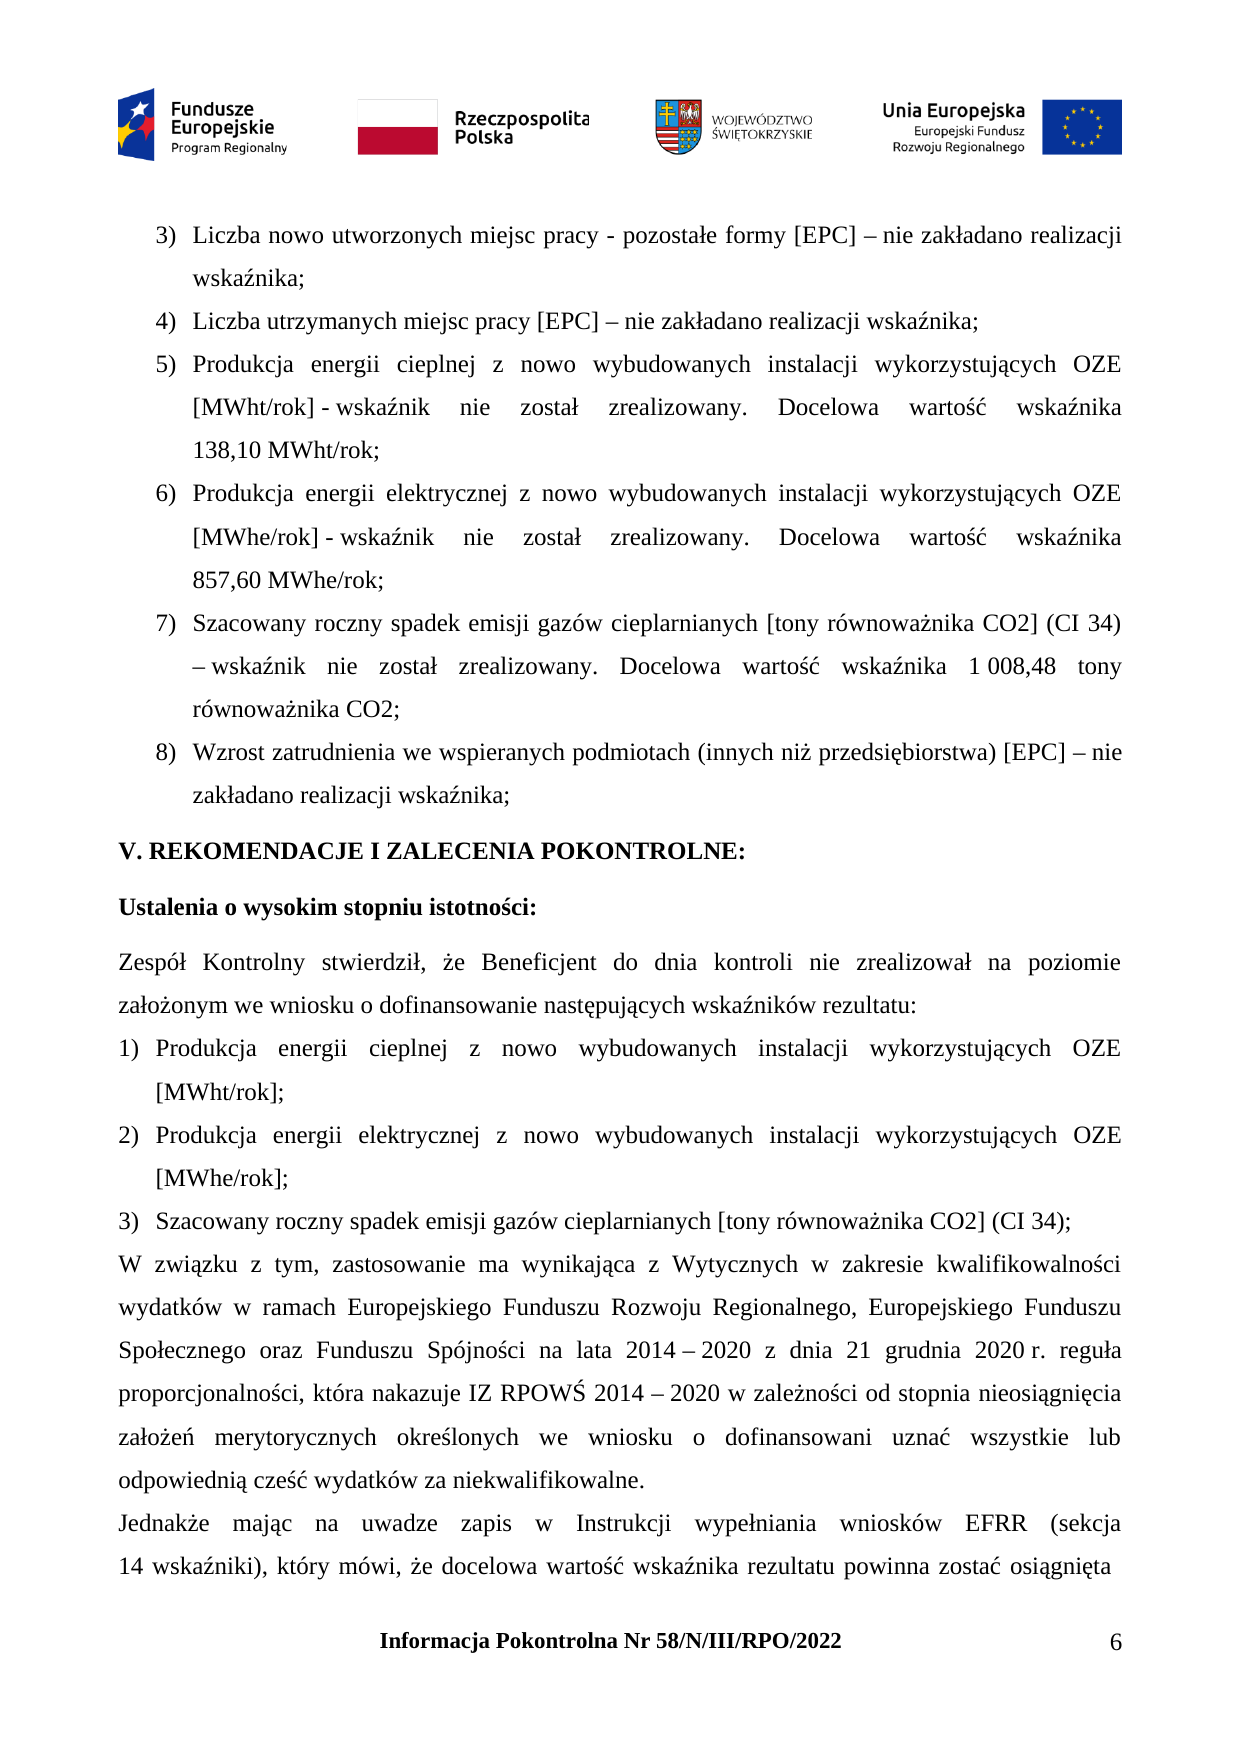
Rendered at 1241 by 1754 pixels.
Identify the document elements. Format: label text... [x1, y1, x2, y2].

list Szacowany roczny spadek emisji gazów cieplarnianych [tony równoważnika CO2] (CI 34); [118, 1206, 1122, 1235]
list Liczba utrzymanych miejsc pracy [EPC] – nie zakładano realizacji wskaźnika; [155, 306, 1122, 335]
list Szacowany roczny spadek emisji gazów cieplarnianych [tony równoważnika CO2] (CI 34) – wskaźnik nie został zrealizowany. Docelowa wartość wskaźnika 1 008,48 tony równoważnika CO2; [155, 608, 1122, 723]
picture [883, 88, 1122, 161]
list Liczba nowo utworzonych miejsc pracy - pozostałe formy [EPC] – nie zakładano realizacji wskaźnika; [155, 220, 1122, 292]
text W związku z tym, zastosowanie ma wynikająca z Wytycznych w zakresie kwalifikowalności wydatków w ramach Europejskiego Funduszu Rozwoju Regionalnego, Europejskiego Funduszu Społecznego oraz Funduszu Spójności na lata 2014 – 2020 z dnia 21 grudnia 2020 r. reguła proporcjonalności, która nakazuje IZ RPOWŚ 2014 – 2020 w zależności od stopnia nieosiągnięcia założeń merytorycznych określonych we wniosku o dofinansowani uznać wszystkie lub odpowiednią cześć wydatków za niekwalifikowalne. [118, 1249, 1122, 1493]
text Zespół Kontrolny stwierdził, że Beneficjent do dnia kontroli nie zrealizował na poziomie założonym we wniosku o dofinansowanie następujących wskaźników rezultatu: [118, 947, 1122, 1019]
list Produkcja energii elektrycznej z nowo wybudowanych instalacji wykorzystujących OZE [MWhe/rok] - wskaźnik nie został zrealizowany. Docelowa wartość wskaźnika 857,60 MWhe/rok; [155, 478, 1122, 593]
text V. REKOMENDACJE I ZALECENIA POKONTROLNE: [118, 836, 1122, 865]
picture [357, 88, 589, 161]
list Produkcja energii cieplnej z nowo wybudowanych instalacji wykorzystujących OZE [MWht/rok]; [118, 1033, 1122, 1105]
list Produkcja energii cieplnej z nowo wybudowanych instalacji wykorzystujących OZE [MWht/rok] - wskaźnik nie został zrealizowany. Docelowa wartość wskaźnika 138,10 MWht/rok; [155, 349, 1122, 464]
list Produkcja energii elektrycznej z nowo wybudowanych instalacji wykorzystujących OZE [MWhe/rok]; [118, 1120, 1122, 1192]
picture [655, 88, 812, 161]
list Wzrost zatrudnienia we wspieranych podmiotach (innych niż przedsiębiorstwa) [EPC] – nie zakładano realizacji wskaźnika; [155, 737, 1122, 809]
text Ustalenia o wysokim stopniu istotności: [118, 892, 1122, 920]
picture [118, 88, 287, 161]
